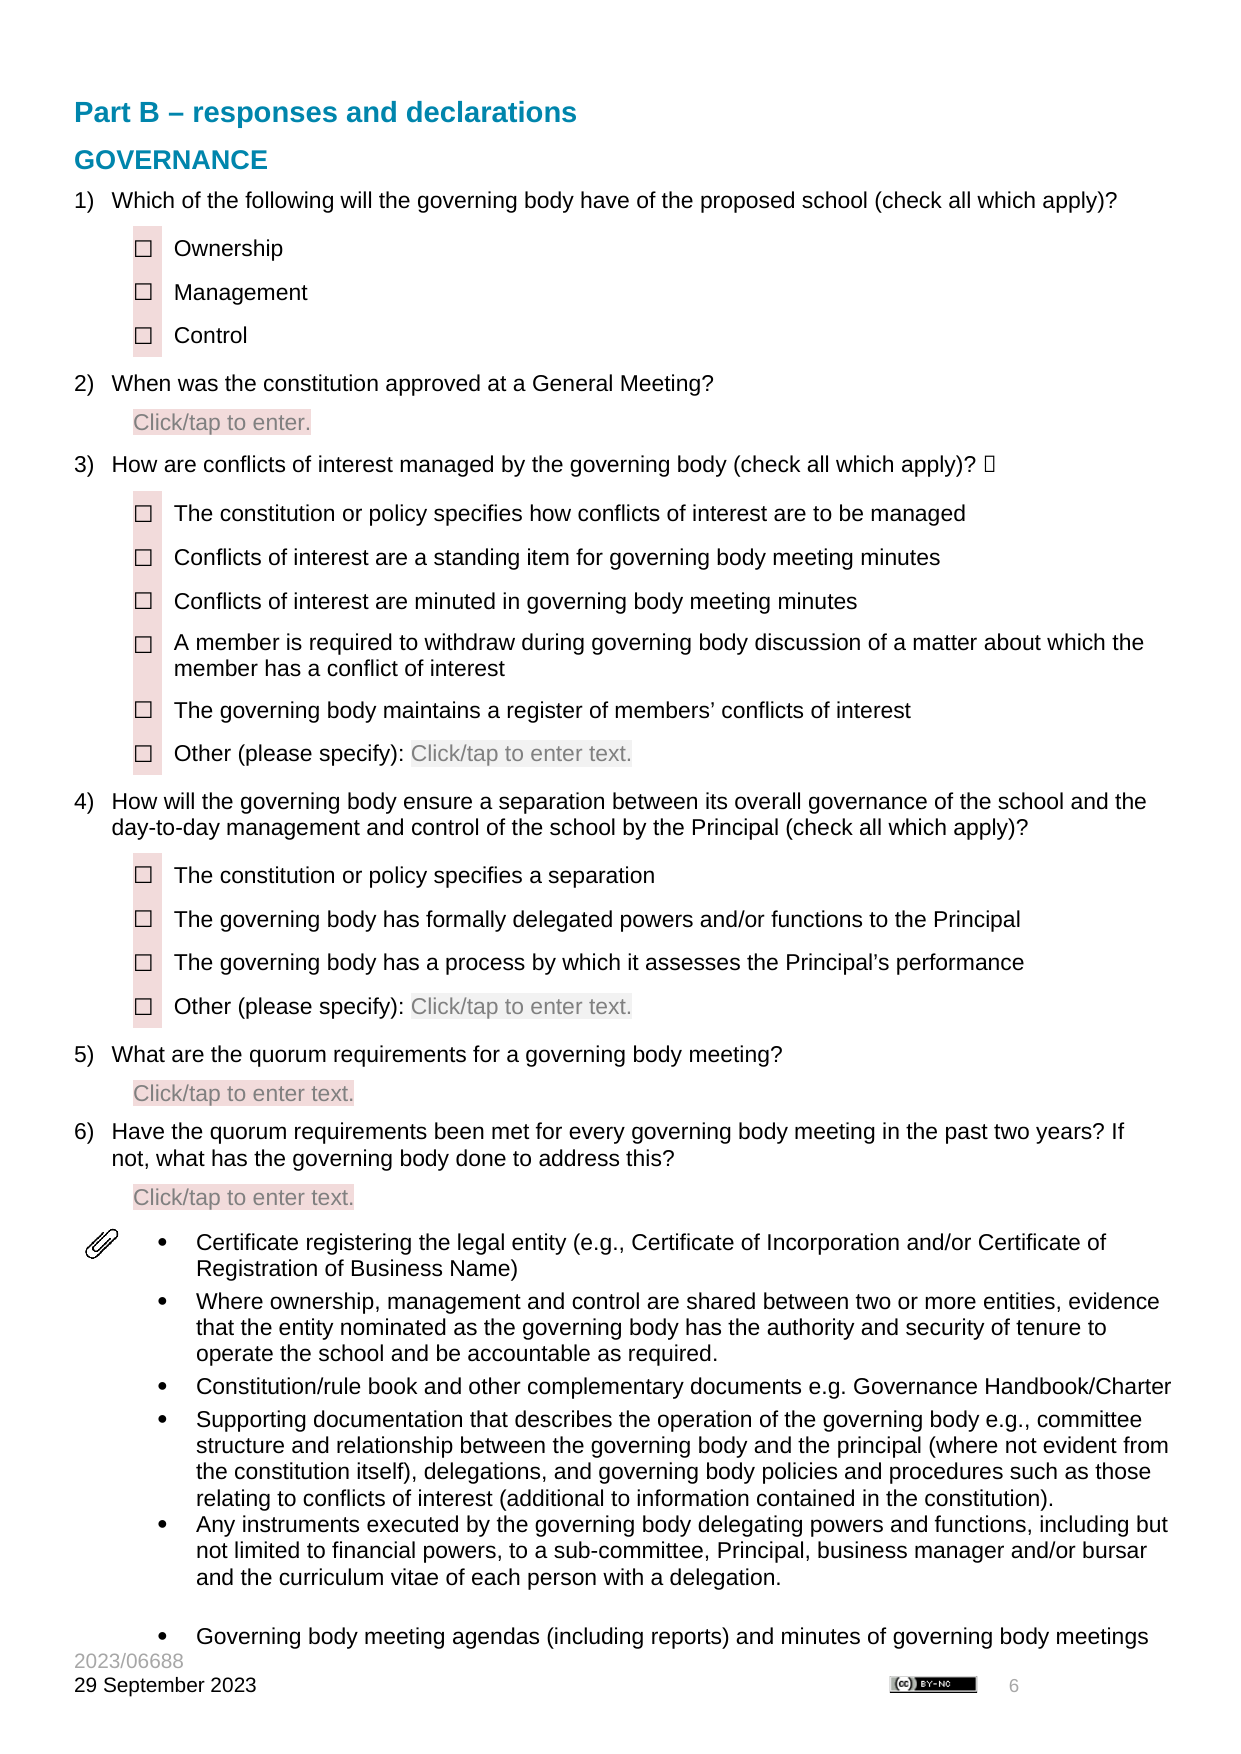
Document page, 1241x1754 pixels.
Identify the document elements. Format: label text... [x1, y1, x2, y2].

table_header [74, 1223, 147, 1649]
table_cell Control [163, 314, 1196, 357]
table_cell The governing body has a process by which it assesses the Principal’s performance [163, 941, 1196, 984]
text How will the governing body ensure a separation between its overall governance of the school and the day-to-day management and control of the school by the Principal (check all which apply)? [74, 788, 1166, 841]
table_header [147, 1223, 1196, 1649]
subtitle Part B – responses and declarations [74, 95, 1166, 129]
table_header The constitution or policy specifies a separation [163, 853, 1196, 897]
table_cell The governing body has formally delegated powers and/or functions to the Principal [163, 897, 1196, 941]
text Which of the following will the governing body have of the proposed school (check all which apply)? [74, 187, 1166, 214]
picture [889, 1676, 978, 1693]
table_header Ownership [163, 226, 1196, 270]
picture [85, 1228, 119, 1259]
text How are conflicts of interest managed by the governing body (check all which apply)?  [74, 448, 1166, 479]
table_cell Other (please specify): [163, 984, 1196, 1028]
table_cell Management [163, 270, 1196, 314]
subtitle GOVERNANCE [74, 144, 1166, 175]
text Have the quorum requirements been met for every governing body meeting in the past two years? If not, what has the governing body done to address this? [74, 1118, 1166, 1171]
text When was the constitution approved at a General Meeting? [74, 370, 1166, 396]
text What are the quorum requirements for a governing body meeting? [74, 1041, 1166, 1067]
